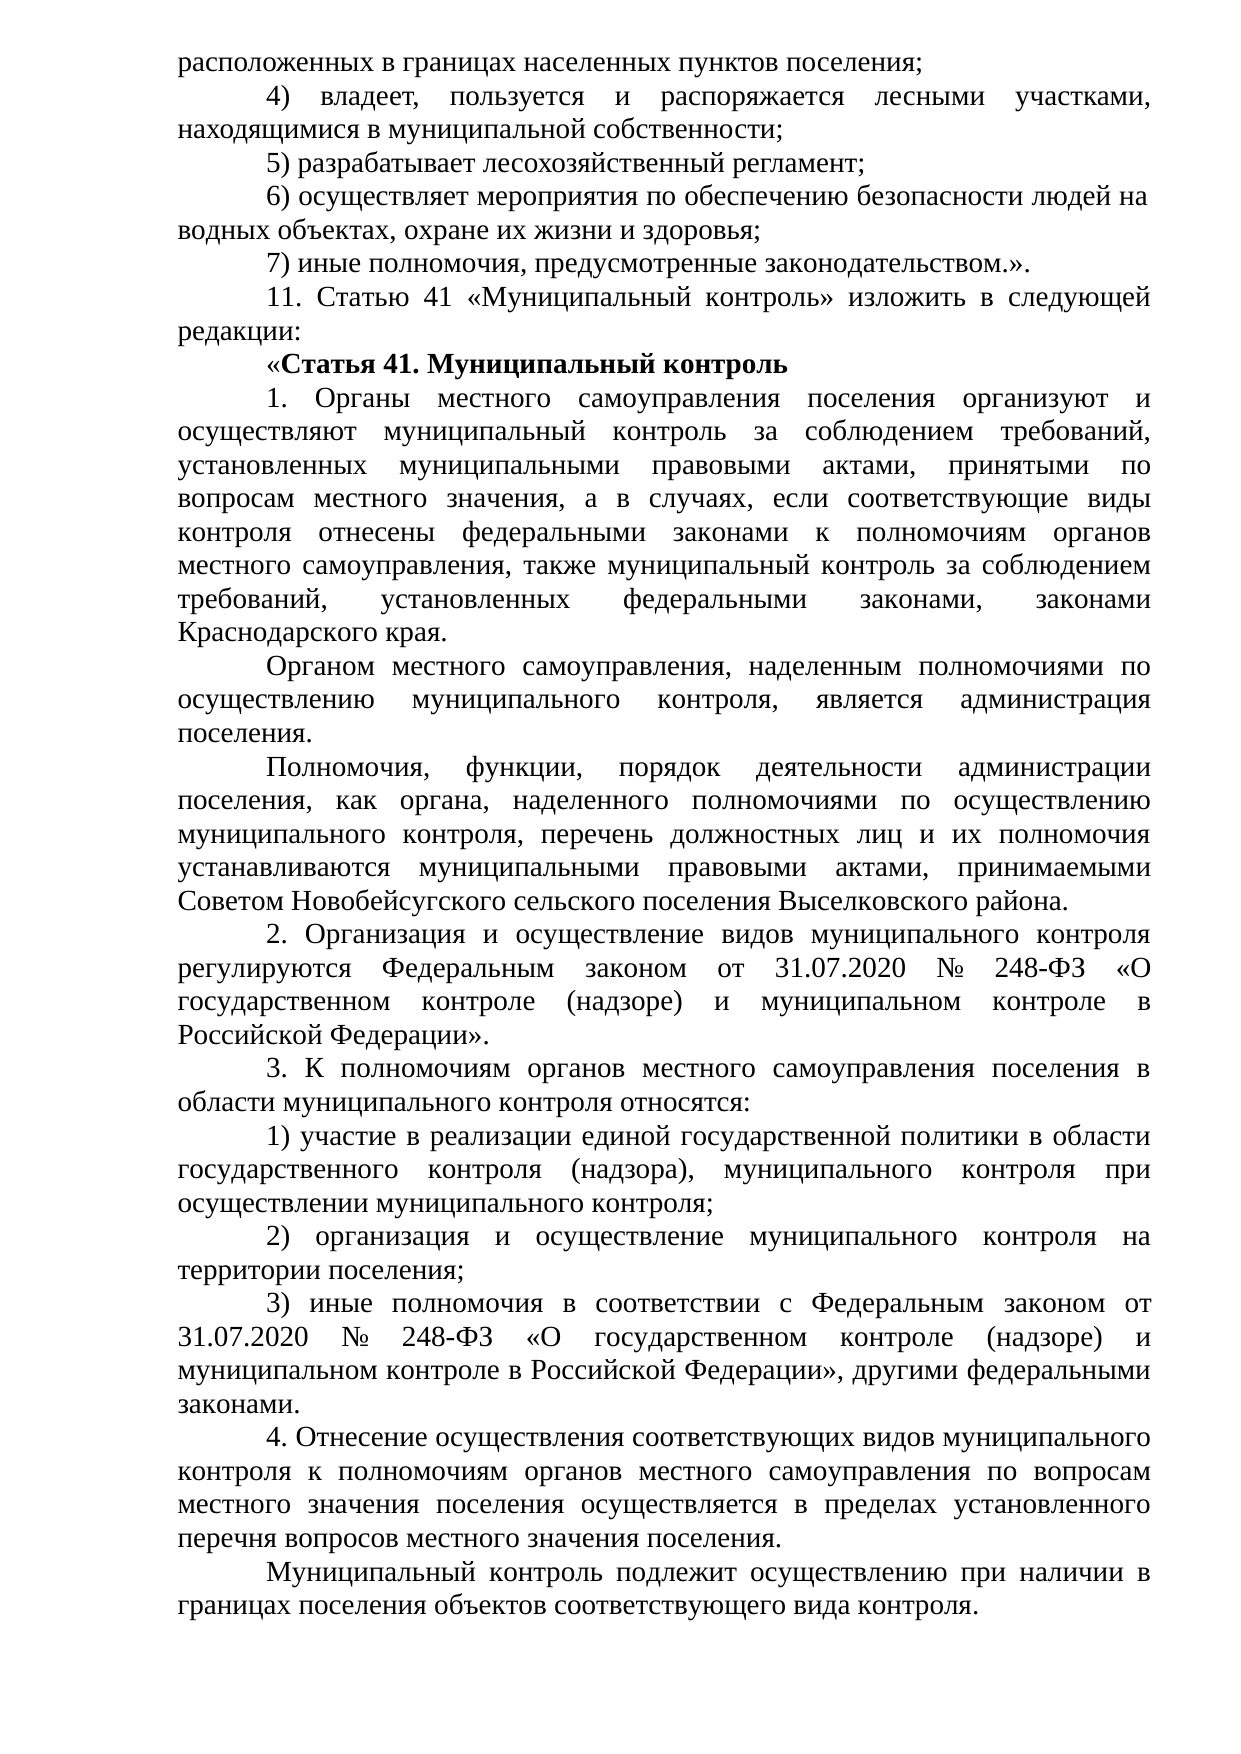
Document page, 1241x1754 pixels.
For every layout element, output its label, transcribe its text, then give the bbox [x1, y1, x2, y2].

text 3. К полномочиям органов местного самоуправления поселения в области муниципального контроля относятся: [177, 1051, 1152, 1118]
text 4. Отнесение осуществления соответствующих видов муниципального контроля к полномочиям органов местного самоуправления по вопросам местного значения поселения осуществляется в пределах установленного перечня вопросов местного значения поселения. [177, 1419, 1152, 1554]
text 2) организация и осуществление муниципального контроля на территории поселения; [177, 1218, 1152, 1285]
text 11. Статью 41 «Муниципальный контроль» изложить в следующей редакции: [177, 279, 1152, 346]
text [177, 44, 1152, 78]
text Полномочия, функции, порядок деятельности администрации поселения, как органа, наделенного полномочиями по осуществлению муниципального контроля, перечень должностных лиц и их полномочия устанавливаются муниципальными правовыми актами, принимаемыми Советом Новобейсугского сельского поселения Выселковского района. [177, 749, 1152, 916]
text 6) осуществляет мероприятия по обеспечению безопасности людей на водных объектах, охране их жизни и здоровья; [177, 178, 1148, 246]
text 3) иные полномочия в соответствии с Федеральным законом от 31.07.2020 № 248-ФЗ «О государственном контроле (надзоре) и муниципальном контроле в Российской Федерации», другими федеральными законами. [177, 1285, 1152, 1419]
text 7) иные полномочия, предусмотренные законодательством.». [177, 246, 1152, 279]
text 5) разрабатывает лесохозяйственный регламент; [177, 145, 1152, 178]
text 2. Организация и осуществление видов муниципального контроля регулируются Федеральным законом от 31.07.2020 № 248-ФЗ «О государственном контроле (надзоре) и муниципальном контроле в Российской Федерации». [177, 916, 1152, 1051]
text «Статья 41. Муниципальный контроль [177, 346, 1152, 380]
text 1. Органы местного самоуправления поселения организуют и осуществляют муниципальный контроль за соблюдением требований, установленных муниципальными правовыми актами, принятыми по вопросам местного значения, а в случаях, если соответствующие виды контроля отнесены федеральными законами к полномочиям органов местного самоуправления, также муниципальный контроль за соблюдением требований, установленных федеральными законами, законами Краснодарского края. [177, 380, 1152, 648]
text 1) участие в реализации единой государственной политики в области государственного контроля (надзора), муниципального контроля при осуществлении муниципального контроля; [177, 1118, 1152, 1218]
text 4) владеет, пользуется и распоряжается лесными участками, находящимися в муниципальной собственности; [177, 78, 1152, 145]
text Органом местного самоуправления, наделенным полномочиями по осуществлению муниципального контроля, является администрация поселения. [177, 648, 1152, 749]
text Муниципальный контроль подлежит осуществлению при наличии в границах поселения объектов соответствующего вида контроля. [177, 1554, 1152, 1621]
